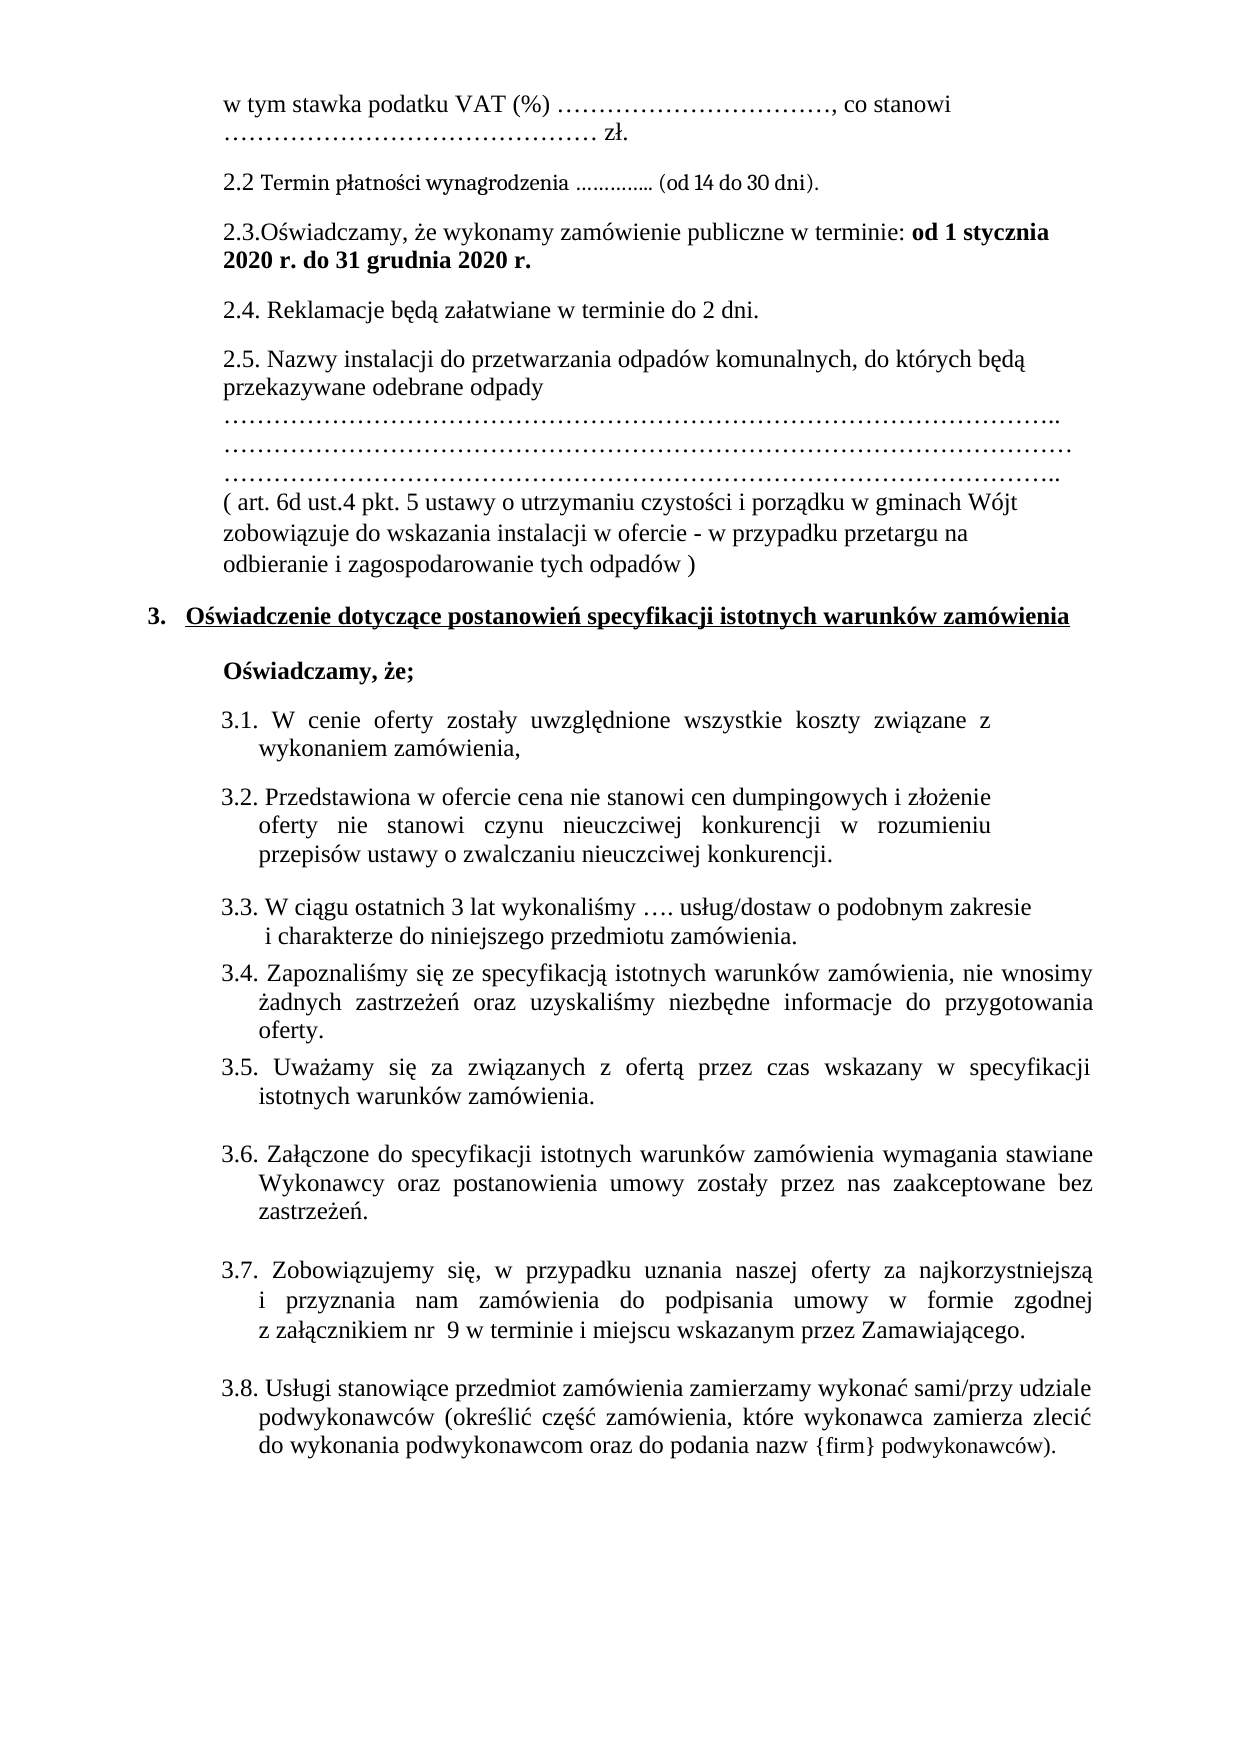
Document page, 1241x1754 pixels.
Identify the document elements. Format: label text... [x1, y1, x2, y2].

text Oświadczamy, że; [223, 656, 1094, 685]
text ………………………………………………………………………………………………………………………………………………………………………………….. [223, 429, 1094, 487]
text w tym stawka podatku VAT (%) ……………………………, co stanowi ……………………………………… zł. [223, 89, 1094, 146]
text 3.1. W cenie oferty zostały uwzględnione wszystkie koszty związane z wykonaniem zamówienia, [221, 706, 992, 762]
text i charakterze do niniejszego przedmiotu zamówienia. [221, 921, 1094, 950]
text ( art. 6d ust.4 pkt. 5 ustawy o utrzymaniu czystości i porządku w gminach Wójt zobowiązuje do wskazania instalacji w ofercie - w przypadku przetargu na odbieranie i zagospodarowanie tych odpadów ) [223, 487, 1019, 578]
text 3.6. Załączone do specyfikacji istotnych warunków zamówienia wymagania stawiane Wykonawcy oraz postanowienia umowy zostały przez nas zaakceptowane bez zastrzeżeń. [221, 1140, 1094, 1224]
text 3.5. Uważamy się za związanych z ofertą przez czas wskazany w specyfikacji istotnych warunków zamówienia. [221, 1053, 1092, 1110]
text 3.2. Przedstawiona w ofercie cena nie stanowi cen dumpingowych i złożenie oferty nie stanowi czynu nieuczciwej konkurencji w rozumieniu przepisów ustawy o zwalczaniu nieuczciwej konkurencji. [221, 783, 992, 867]
text 3.4. Zapoznaliśmy się ze specyfikacją istotnych warunków zamówienia, nie wnosimy żadnych zastrzeżeń oraz uzyskaliśmy niezbędne informacje do przygotowania oferty. [221, 959, 1094, 1044]
text 2.3.Oświadczamy, że wykonamy zamówienie publiczne w terminie: od 1 stycznia 2020 r. do 31 grudnia 2020 r. [223, 217, 1094, 274]
text 2.2 Termin płatności wynagrodzenia ………….. (od 14 do 30 dni). [223, 167, 1094, 196]
text 2.5. Nazwy instalacji do przetwarzania odpadów komunalnych, do których będą przekazywane odebrane odpady ……………………………………………………………………………………….. [223, 345, 1069, 429]
text 2.4. Reklamacje będą załatwiane w terminie do 2 dni. [223, 295, 1094, 324]
list Oświadczenie dotyczące postanowień specyfikacji istotnych warunków zamówienia [147, 601, 1085, 629]
text 3.8. Usługi stanowiące przedmiot zamówienia zamierzamy wykonać sami/przy udziale podwykonawców (określić część zamówienia, które wykonawca zamierza zlecić do wykonania podwykonawcom oraz do podania nazw {firm} podwykonawców). [221, 1374, 1092, 1459]
text 3.3. W ciągu ostatnich 3 lat wykonaliśmy …. usług/dostaw o podobnym zakresie [221, 892, 1094, 921]
text 3.7. Zobowiązujemy się, w przypadku uznania naszej oferty za najkorzystniejszą i przyznania nam zamówienia do podpisania umowy w formie zgodnej z załącznikiem nr 9 w terminie i miejscu wskazanym przez Zamawiającego. [221, 1255, 1094, 1344]
